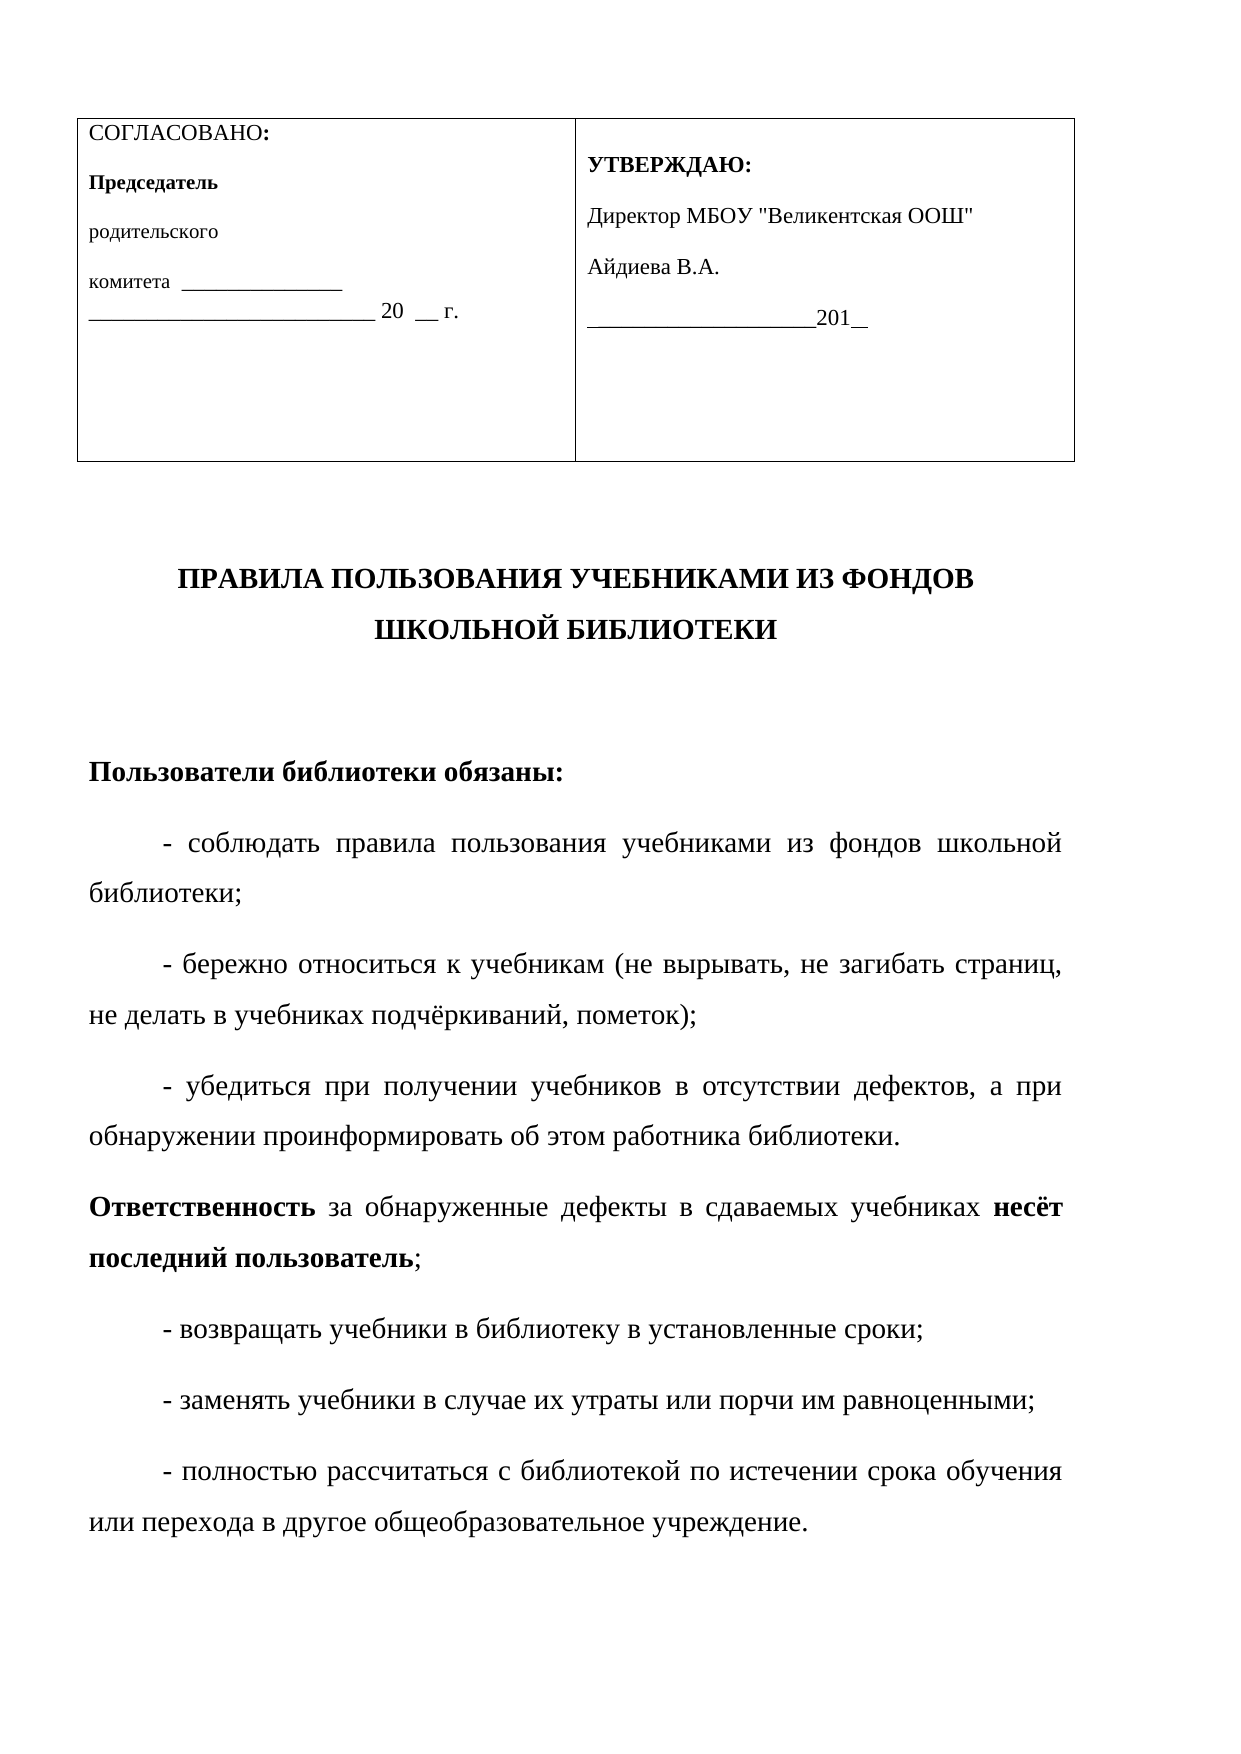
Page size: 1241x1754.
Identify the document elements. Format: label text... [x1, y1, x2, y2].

text ПРАВИЛА ПОЛЬЗОВАНИЯ УЧЕБНИКАМИ ИЗ ФОНДОВ ШКОЛЬНОЙ БИБЛИОТЕКИ [89, 561, 1063, 645]
text - соблюдать правила пользования учебниками из фондов школьной библиотеки; [89, 825, 1063, 909]
table_header СОГЛАСОВАНО: Председатель родительского комитета ______________ _________________________ 20 __ г. [78, 119, 575, 461]
table_header УТВЕРЖДАЮ: Директор МБОУ "Великентская ООШ" Айдиева В.А. ___________________201 [576, 119, 1074, 461]
text - убедиться при получении учебников в отсутствии дефектов, а при обнаружении проинформировать об этом работника библиотеки. [89, 1068, 1063, 1152]
text - возвращать учебники в библиотеку в установленные сроки; [89, 1311, 1063, 1344]
text Ответственность за обнаруженные дефекты в сдаваемых учебниках несёт последний пользователь; [89, 1189, 1063, 1273]
text - полностью рассчитаться с библиотекой по истечении срока обучения или перехода в другое общеобразовательное учреждение. [89, 1453, 1063, 1537]
text - заменять учебники в случае их утраты или порчи им равноценными; [89, 1382, 1063, 1416]
text Пользователи библиотеки обязаны: [89, 754, 1063, 788]
text - бережно относиться к учебникам (не вырывать, не загибать страниц, не делать в учебниках подчёркиваний, пометок); [89, 947, 1063, 1031]
